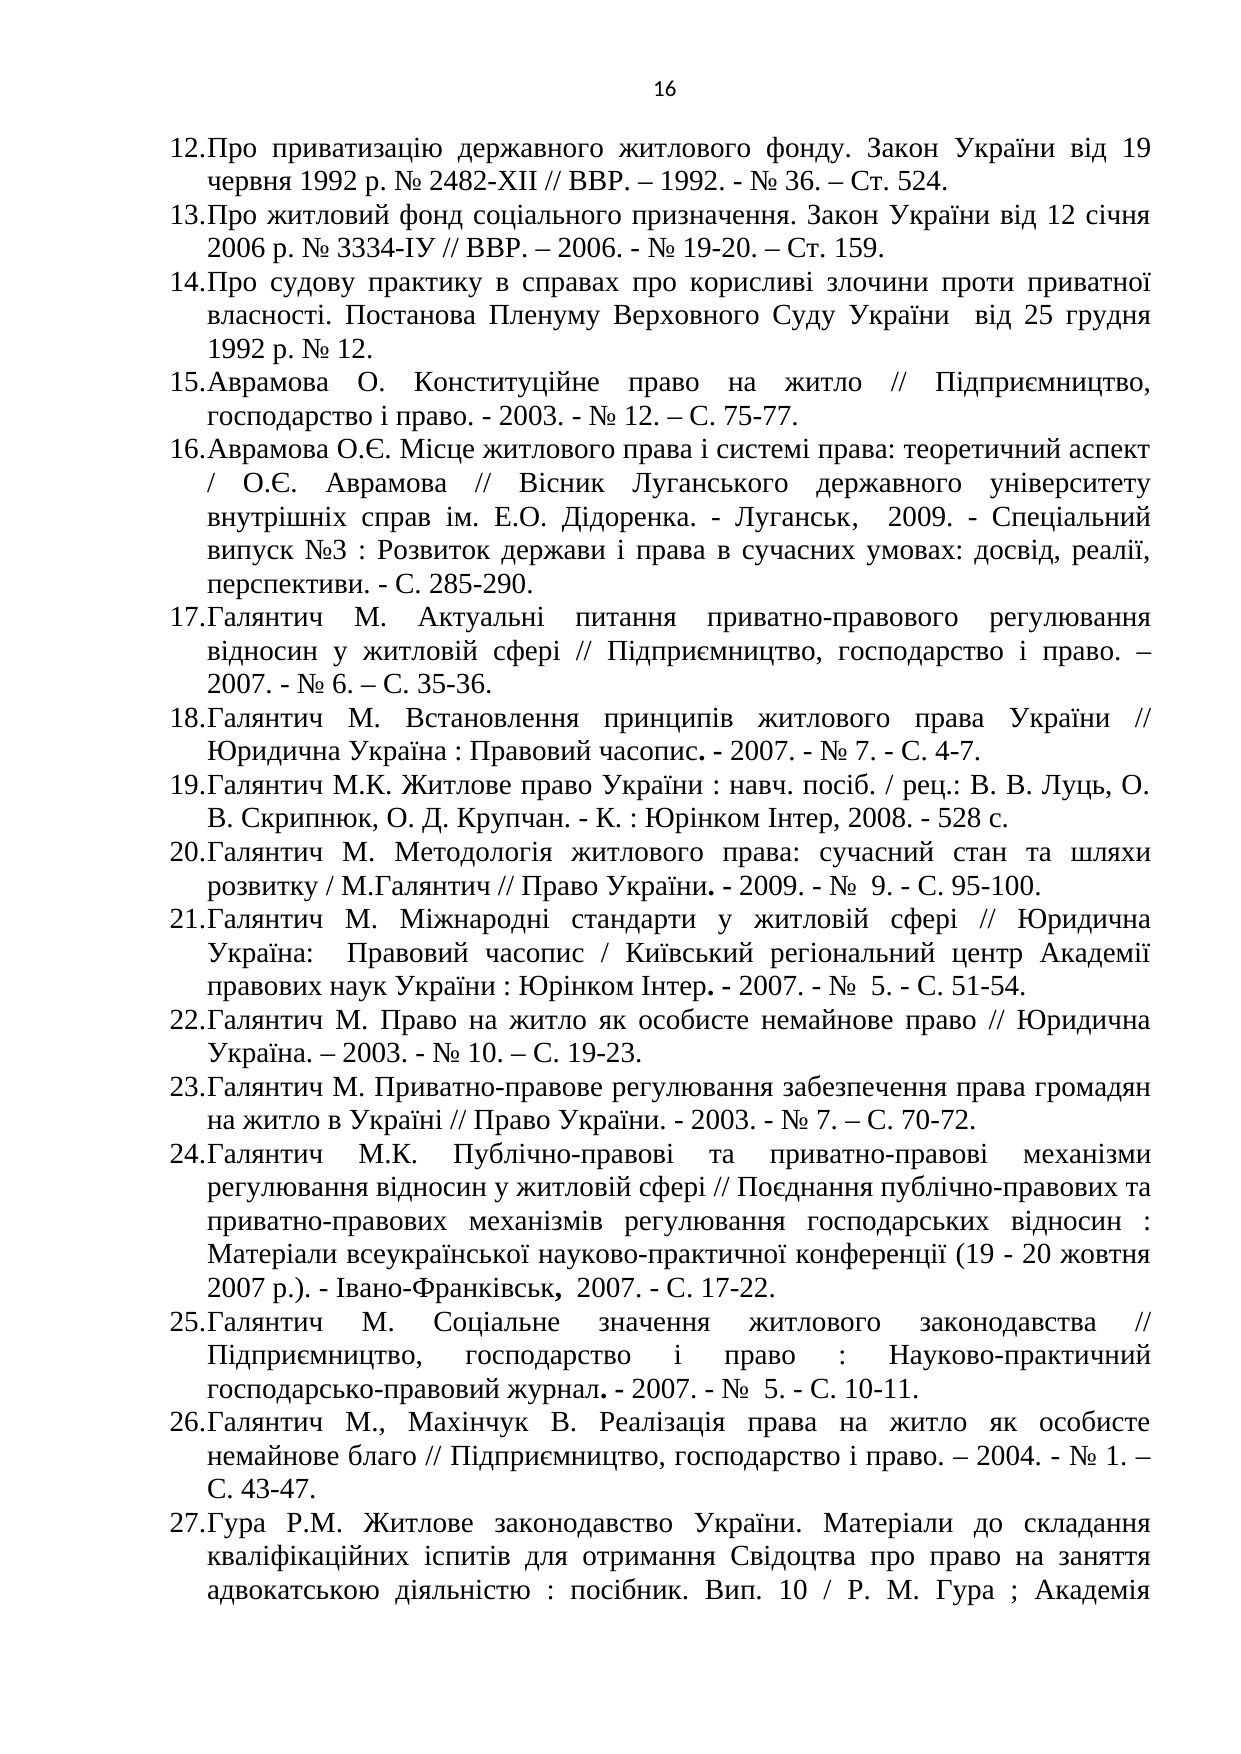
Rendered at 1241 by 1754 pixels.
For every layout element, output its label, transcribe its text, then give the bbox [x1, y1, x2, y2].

title Про судову практику в справах про корисливі злочини проти приватної власності. Постанова Пленуму Верховного Суду України від 25 грудня 1992 р. № 12. [169, 264, 1152, 364]
title Аврамова О. Конституційне право на житло // Підприємництво, господарство і право. - 2003. - № 12. – С. 75-77. [169, 364, 1152, 432]
title Про приватизацію державного житлового фонду. Закон України від 19 червня 1992 р. № 2482-ХІІ // ВВР. – 1992. - № 36. – Ст. 524. [169, 130, 1152, 197]
list Галянтич М.К. Публічно-правові та приватно-правові механізми регулювання відносин у житловій сфері // Поєднання публічно-правових та приватно-правових механізмів регулювання господарських відносин : Матеріали всеукраїнської науково-практичної конференції (19 - 20 жовтня 2007 р.). - Івано-Франківськ, 2007. - C. 17-22. [169, 1136, 1152, 1304]
list Галянтич М. Право на житло як особисте немайнове право // Юридична Україна. – 2003. - № 10. – С. 19-23. [169, 1002, 1152, 1069]
title Про житловий фонд соціального призначення. Закон України від 12 січня 2006 р. № 3334-ІУ // ВВР. – 2006. - № 19-20. – Ст. 159. [169, 197, 1152, 264]
list Галянтич М. Міжнародні стандарти у житловій сфері // Юридична Україна: Правовий часопис / Київський регіональний центр Академії правових наук України : Юрінком Інтер. - 2007. - № 5. - C. 51-54. [169, 901, 1152, 1002]
list Галянтич М. Встановлення принципів житлового права України // Юридична Україна : Правовий часопис. - 2007. - № 7. - C. 4-7. [169, 700, 1152, 767]
list Галянтич М. Методологія житлового права: сучасний стан та шляхи розвитку / М.Галянтич // Право України. - 2009. - № 9. - C. 95-100. [169, 834, 1152, 901]
list Галянтич М., Махінчук В. Реалізація права на житло як особисте немайнове благо // Підприємництво, господарство і право. – 2004. - № 1. – С. 43-47. [169, 1404, 1152, 1505]
list Аврамова О.Є. Місце житлового права і системі права: теоретичний аспект / О.Є. Аврамова // Вісник Луганського державного університету внутрішніх справ ім. Е.О. Дідоренка. - Луганськ, 2009. - Спеціальний випуск №3 : Розвиток держави і права в сучасних умовах: досвід, реалії, перспективи. - C. 285-290. [169, 432, 1152, 599]
list Галянтич М. Актуальні питання приватно-правового регулювання відносин у житловій сфері // Підприємництво, господарство і право. – 2007. - № 6. – С. 35-36. [169, 599, 1152, 700]
list Галянтич М. Соціальне значення житлового законодавства // Підприємництво, господарство і право : Науково-практичний господарсько-правовий журнал. - 2007. - № 5. - C. 10-11. [169, 1304, 1152, 1404]
list Галянтич М.К. Житлове право України : навч. посіб. / рец.: В. В. Луць, О. В. Скрипнюк, О. Д. Крупчан. - К. : Юрінком Інтер, 2008. - 528 с. [169, 767, 1152, 834]
list Галянтич М. Приватно-правове регулювання забезпечення права громадян на житло в Україні // Право України. - 2003. - № 7. – С. 70-72. [169, 1069, 1152, 1136]
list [169, 1505, 1152, 1606]
